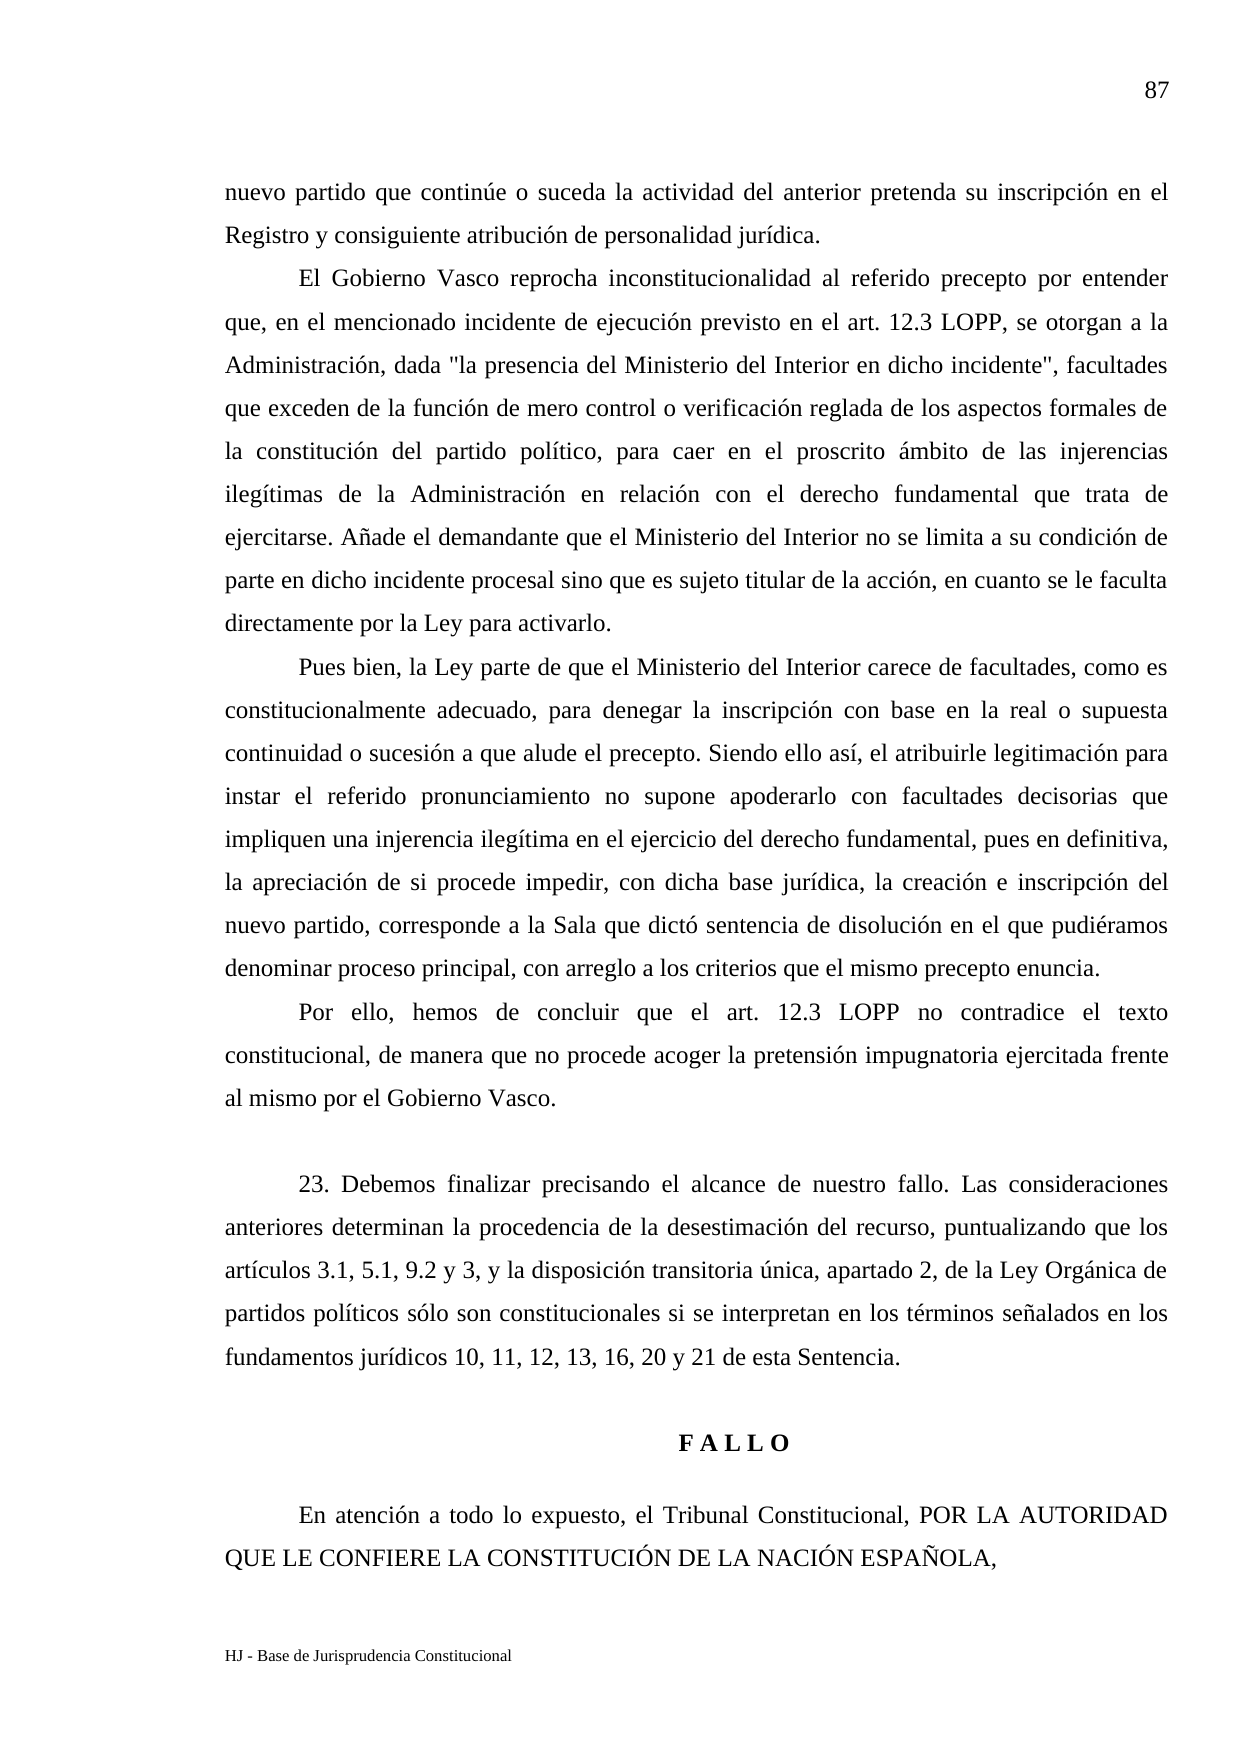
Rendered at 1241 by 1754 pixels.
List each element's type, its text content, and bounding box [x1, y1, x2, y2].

text El Gobierno Vasco reprocha inconstitucionalidad al referido precepto por entender que, en el mencionado incidente de ejecución previsto en el art. 12.3 LOPP, se otorgan a la Administración, dada "la presencia del Ministerio del Interior en dicho incidente", facultades que exceden de la función de mero control o verificación reglada de los aspectos formales de la constitución del partido político, para caer en el proscrito ámbito de las injerencias ilegítimas de la Administración en relación con el derecho fundamental que trata de ejercitarse. Añade el demandante que el Ministerio del Interior no se limita a su condición de parte en dicho incidente procesal sino que es sujeto titular de la acción, en cuanto se le faculta directamente por la Ley para activarlo. [224, 263, 1169, 637]
subtitle F A L L O [224, 1428, 1169, 1457]
text Pues bien, la Ley parte de que el Ministerio del Interior carece de facultades, como es constitucionalmente adecuado, para denegar la inscripción con base en la real o supuesta continuidad o sucesión a que alude el precepto. Siendo ello así, el atribuirle legitimación para instar el referido pronunciamiento no supone apoderarlo con facultades decisorias que impliquen una injerencia ilegítima en el ejercicio del derecho fundamental, pues en definitiva, la apreciación de si procede impedir, con dicha base jurídica, la creación e inscripción del nuevo partido, corresponde a la Sala que dictó sentencia de disolución en el que pudiéramos denominar proceso principal, con arreglo a los criterios que el mismo precepto enuncia. [224, 652, 1169, 982]
text 23. Debemos finalizar precisando el alcance de nuestro fallo. Las consideraciones anteriores determinan la procedencia de la desestimación del recurso, puntualizando que los artículos 3.1, 5.1, 9.2 y 3, y la disposición transitoria única, apartado 2, de la Ley Orgánica de partidos políticos sólo son constitucionales si se interpretan en los términos señalados en los fundamentos jurídicos 10, 11, 12, 13, 16, 20 y 21 de esta Sentencia. [224, 1169, 1169, 1370]
text En atención a todo lo expuesto, el Tribunal Constitucional, POR LA AUTORIDAD QUE LE CONFIERE LA CONSTITUCIÓN DE LA NACIÓN ESPAÑOLA, [224, 1500, 1169, 1572]
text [224, 177, 1169, 249]
text Por ello, hemos de concluir que el art. 12.3 LOPP no contradice el texto constitucional, de manera que no procede acoger la pretensión impugnatoria ejercitada frente al mismo por el Gobierno Vasco. [224, 997, 1169, 1112]
